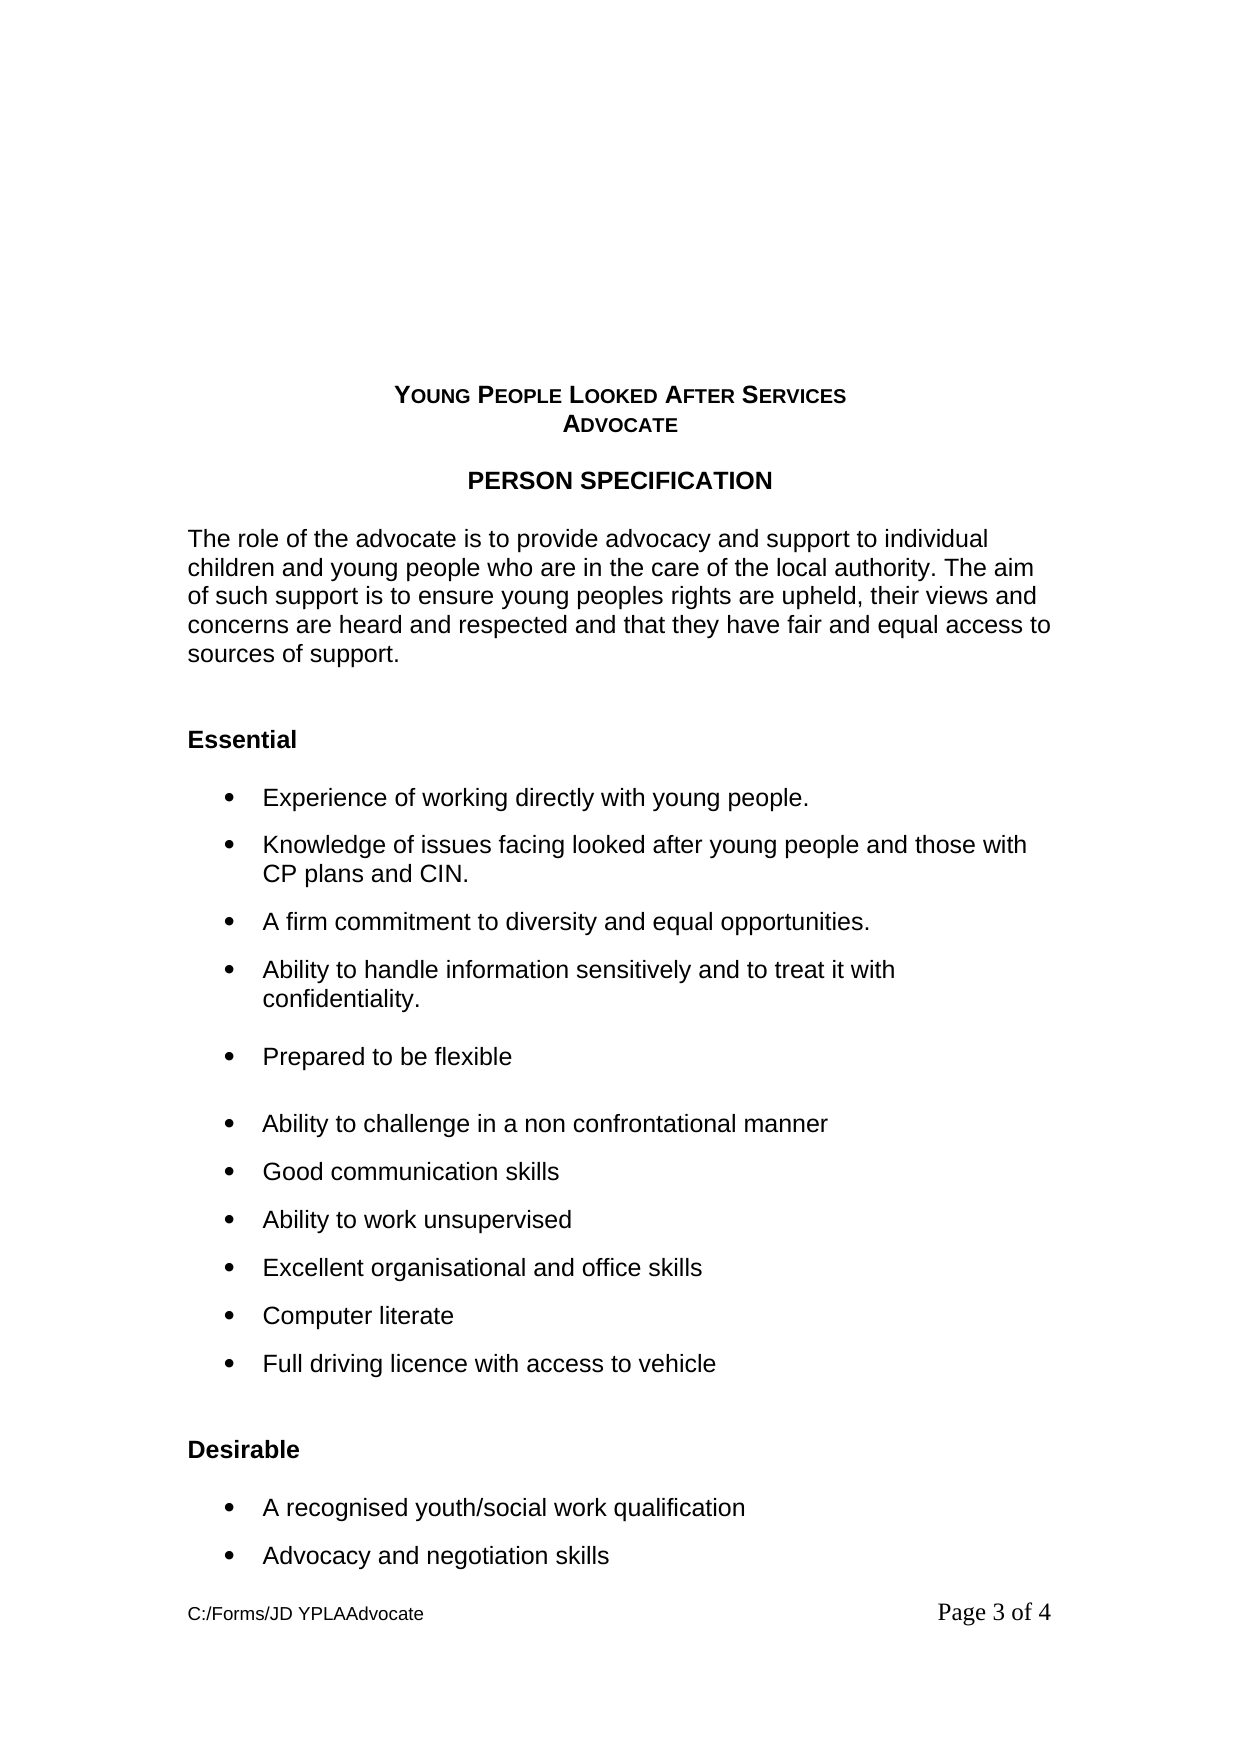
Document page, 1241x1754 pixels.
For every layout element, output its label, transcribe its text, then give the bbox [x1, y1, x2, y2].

list Prepared to be flexible [225, 1042, 1053, 1071]
list Excellent organisational and office skills [225, 1253, 1053, 1282]
list Experience of working directly with young people. [225, 782, 1053, 811]
list A recognised youth/social work qualification [225, 1493, 1053, 1522]
list A firm commitment to diversity and equal opportunities. [225, 907, 1053, 936]
text Desirable [187, 1435, 1053, 1464]
text Advocate [187, 409, 1053, 437]
text Essential [187, 725, 1053, 754]
list Full driving licence with access to vehicle [225, 1349, 1053, 1378]
list Ability to work unsupervised [225, 1205, 1053, 1234]
list Ability to challenge in a non confrontational manner [225, 1109, 1053, 1138]
list Good communication skills [225, 1157, 1053, 1186]
list Advocacy and negotiation skills [225, 1541, 1053, 1570]
text The role of the advocate is to provide advocacy and support to individual children and young people who are in the care of the local authority. The aim of such support is to ensure young peoples rights are upheld, their views and concerns are heard and respected and that they have fair and equal access to sources of support. [187, 524, 1053, 667]
list Knowledge of issues facing looked after young people and those with CP plans and CIN. [225, 831, 1053, 888]
list Computer literate [225, 1301, 1053, 1330]
text Young People Looked After Services [187, 380, 1053, 409]
list Ability to handle information sensitively and to treat it with confidentiality. [225, 955, 1053, 1013]
text PERSON SPECIFICATION [187, 466, 1053, 495]
